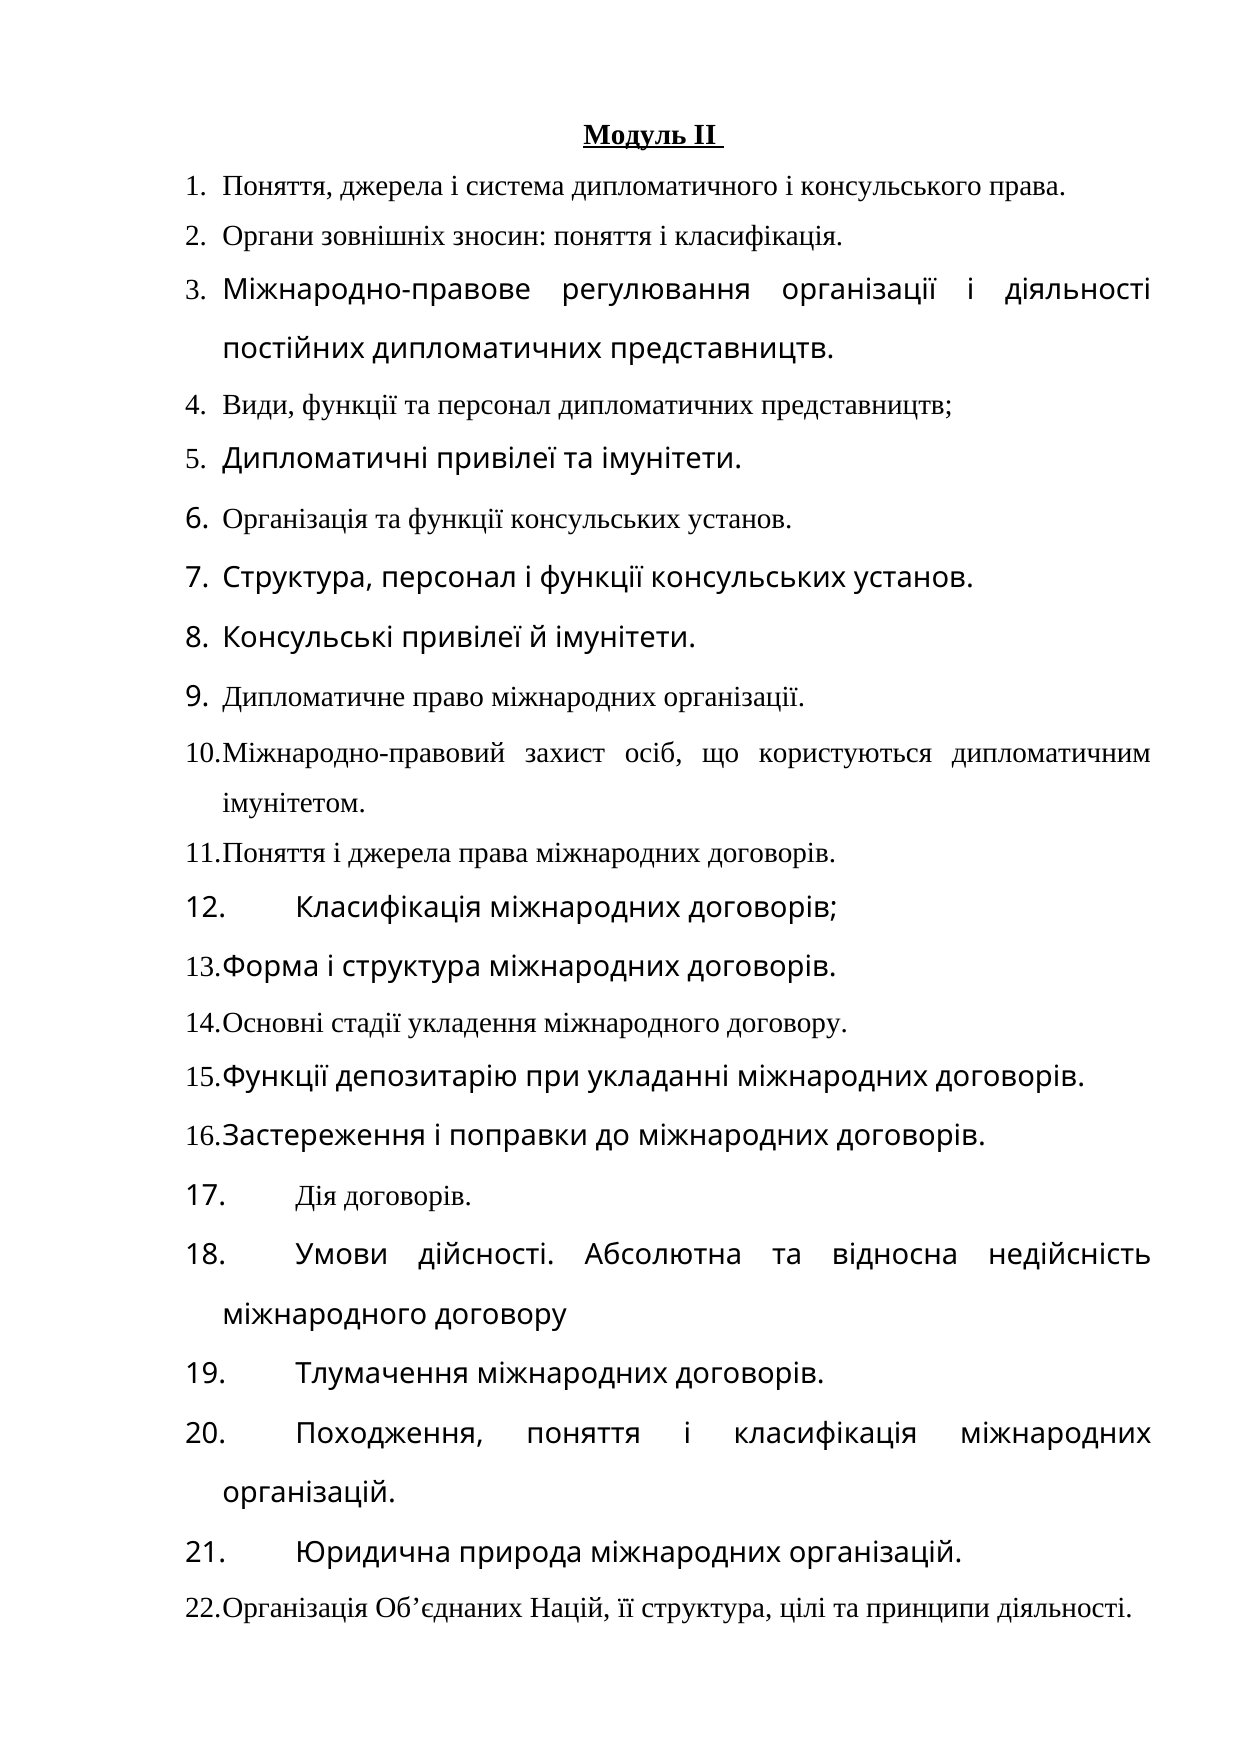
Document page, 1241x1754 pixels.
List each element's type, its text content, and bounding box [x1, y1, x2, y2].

list Консульські привілеї й імунітети. [185, 616, 1152, 656]
list Умови дійсності. Абсолютна та відносна недійсність міжнародного договору [185, 1233, 1152, 1333]
list Застереження і поправки до міжнародних договорів. [185, 1114, 1152, 1154]
list Види, функції та персонал дипломатичних представництв; [185, 387, 1152, 421]
list Юридична природа міжнародних організацій. [185, 1531, 1152, 1571]
list Організація Об’єднаних Націй, її структура, цілі та принципи діяльності. [185, 1590, 1152, 1624]
list Походження, поняття і класифікація міжнародних організацій. [185, 1412, 1152, 1511]
list Дипломатичне право міжнародних організації. [185, 675, 1152, 715]
list Міжнародно-правове регулювання організації і діяльності постійних дипломатичних представництв. [185, 268, 1152, 367]
list Організація та функції консульських установ. [185, 497, 1152, 537]
list Тлумачення міжнародних договорів. [185, 1352, 1152, 1392]
list Поняття, джерела і система дипломатичного і консульського права. [185, 168, 1152, 201]
list Міжнародно-правовий захист осіб, що користуються дипломатичним імунітетом. [185, 735, 1152, 819]
list Функції депозитарію при укладанні міжнародних договорів. [185, 1055, 1152, 1095]
subtitle Модуль ІІ [148, 117, 1152, 151]
list Класифікація міжнародних договорів; [185, 886, 1152, 926]
list Дипломатичні привілеї та імунітети. [185, 437, 1152, 477]
list Органи зовнішніх зносин: поняття і класифікація. [185, 218, 1152, 251]
list Дія договорів. [185, 1174, 1152, 1214]
list Форма і структура міжнародних договорів. [185, 945, 1152, 985]
list Структура, персонал і функції консульських установ. [185, 556, 1152, 596]
list Основні стадії укладення міжнародного договору. [185, 1005, 1152, 1038]
list Поняття і джерела права міжнародних договорів. [185, 836, 1152, 869]
